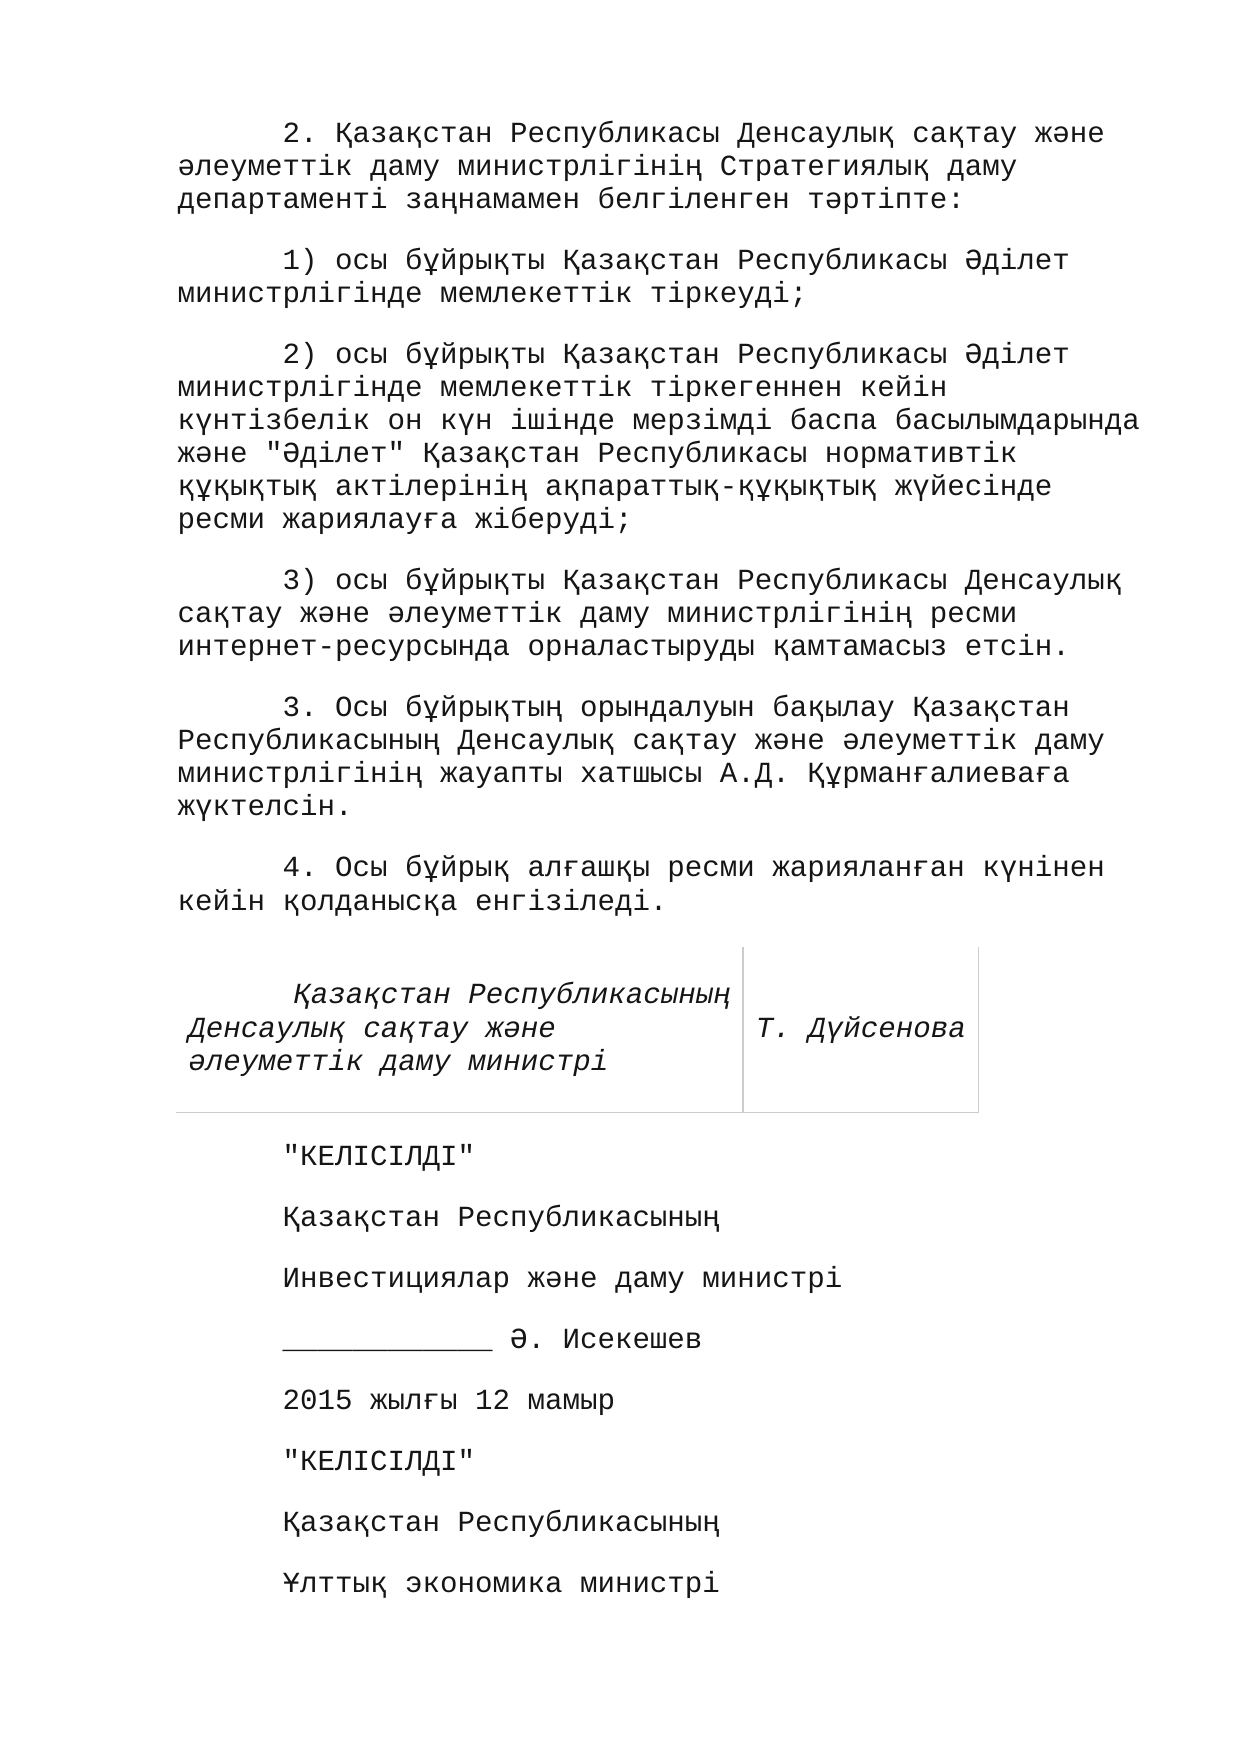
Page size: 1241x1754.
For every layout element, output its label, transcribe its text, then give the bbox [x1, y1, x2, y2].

text 3) осы бұйрықты Қазақстан Республикасы Денсаулық сақтау және әлеуметтік даму министрлігінің ресми интернет-ресурсында орналастыруды қамтамасыз етсін. [177, 565, 1152, 664]
table_header Қазақстан Республикасының Денсаулық сақтау және әлеуметтік даму министрі [176, 947, 742, 1112]
text Инвестициялар және даму министрі [177, 1263, 1152, 1296]
text Қазақстан Республикасының [177, 1508, 1152, 1541]
table_header Т. Дүйсенова [744, 947, 978, 1112]
text Қазақстан Республикасының [177, 1202, 1152, 1235]
text "КЕЛІСІЛДІ" [177, 1141, 1152, 1174]
text 1) осы бұйрықты Қазақстан Республикасы Әділет министрлігінде мемлекеттік тіркеуді; [177, 245, 1152, 311]
text 2) осы бұйрықты Қазақстан Республикасы Әділет министрлігінде мемлекеттік тіркегеннен кейін күнтізбелік он күн ішінде мерзімді баспа басылымдарында және "Әділет" Қазақстан Республикасы нормативтік құқықтық актілерінің ақпараттық-құқықтық жүйесінде ресми жариялауға жіберуді; [177, 339, 1152, 537]
text ____________ Ә. Исекешев [177, 1324, 1152, 1357]
text Ұлттық экономика министрі [177, 1569, 1152, 1602]
text 2015 жылғы 12 мамыр [177, 1386, 1152, 1418]
text 3. Осы бұйрықтың орындалуын бақылау Қазақстан Республикасының Денсаулық сақтау және әлеуметтік даму министрлігінің жауапты хатшысы А.Д. Құрманғалиеваға жүктелсін. [177, 692, 1152, 824]
text "КЕЛІСІЛДІ" [177, 1447, 1152, 1479]
text 2. Қазақстан Республикасы Денсаулық сақтау және әлеуметтік даму министрлігінің Стратегиялық даму департаменті заңнамамен белгіленген тәртіпте: [177, 118, 1152, 217]
text 4. Осы бұйрық алғашқы ресми жарияланған күнінен кейін қолданысқа енгізіледі. [177, 853, 1152, 919]
